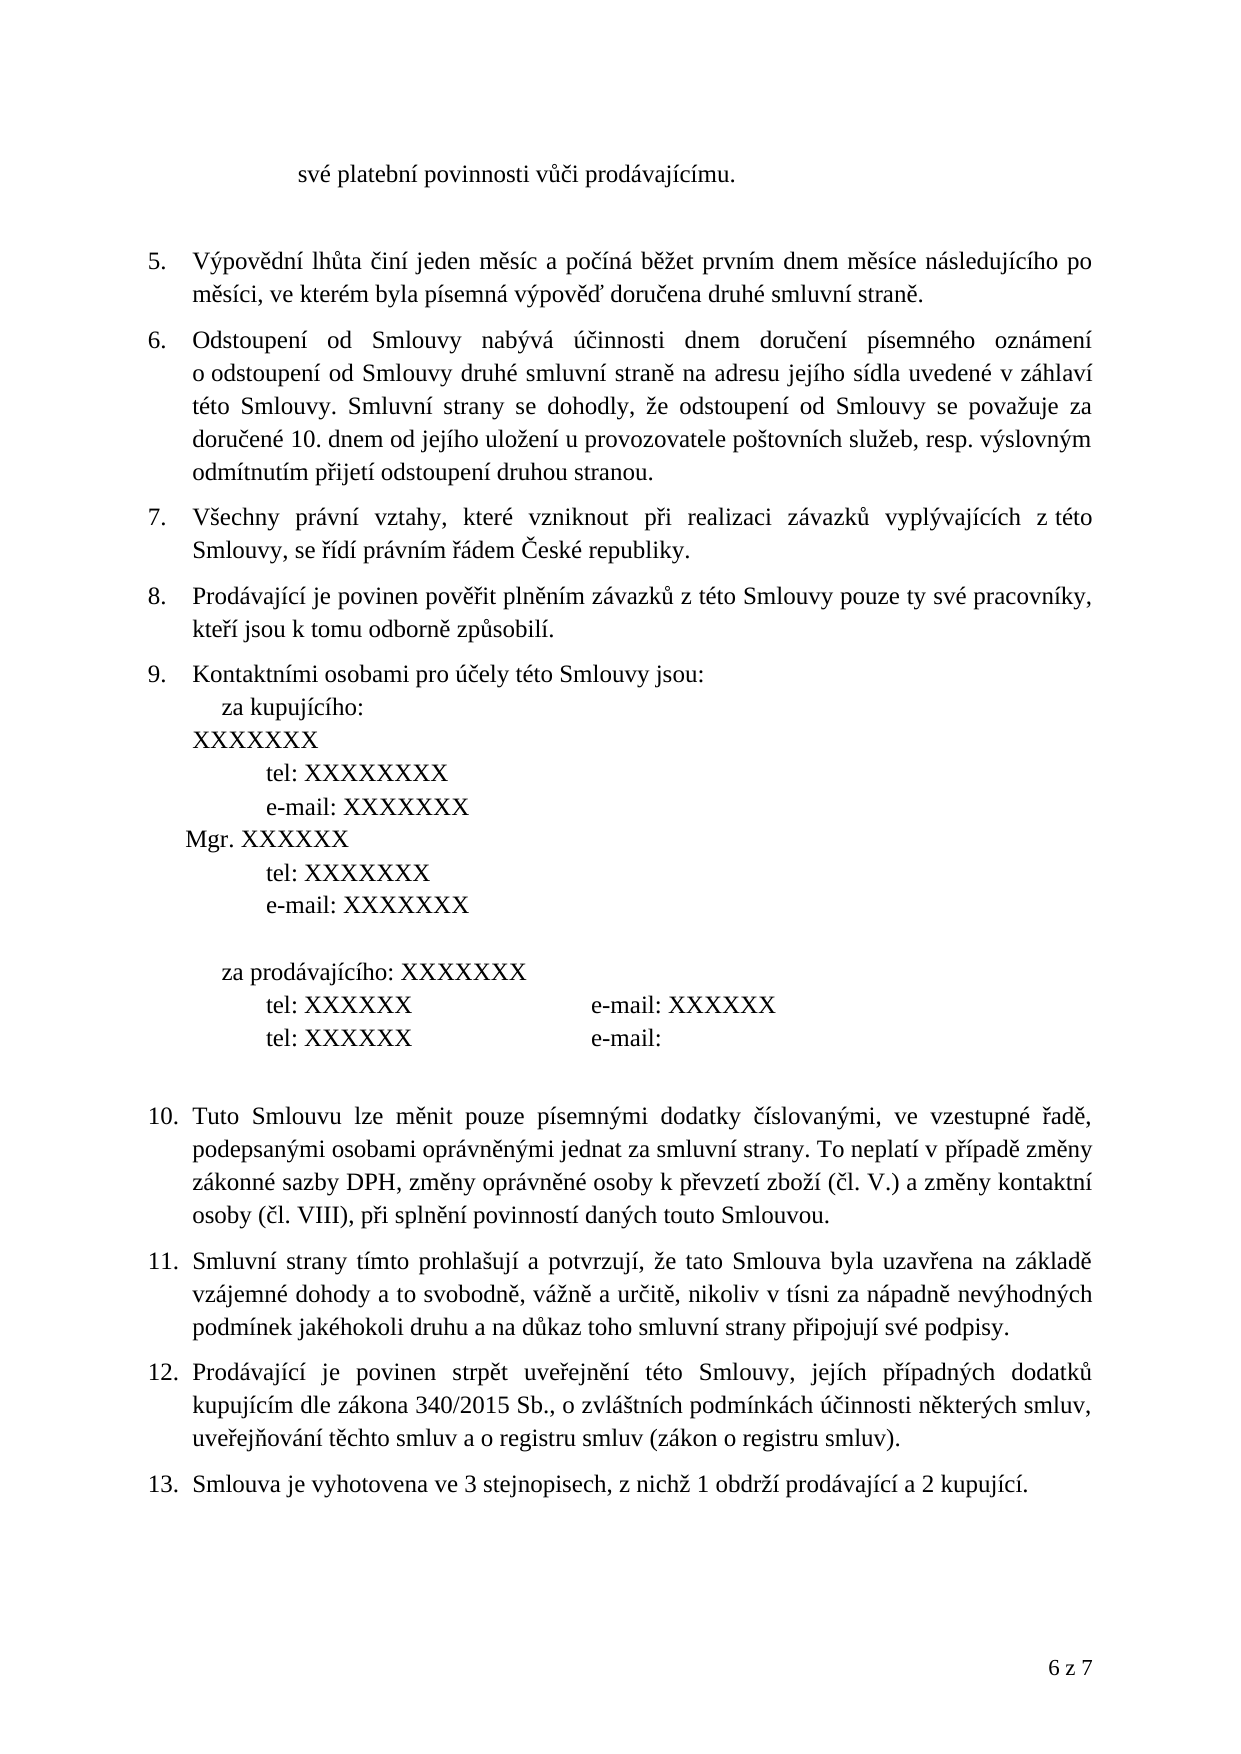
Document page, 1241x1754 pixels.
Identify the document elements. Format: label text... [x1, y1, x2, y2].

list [260, 159, 1092, 188]
text za prodávajícího: XXXXXXX [221, 957, 1092, 985]
list Smluvní strany tímto prohlašují a potvrzují, že tato Smlouva byla uzavřena na základě vzájemné dohody a to svobodně, vážně a určitě, nikoliv v tísni za nápadně nevýhodných podmínek jakéhokoli druhu a na důkaz toho smluvní strany připojují své podpisy. [148, 1246, 1092, 1341]
list Kontaktními osobami pro účely této Smlouvy jsou: [148, 659, 1092, 688]
text Mgr. XXXXXX [185, 824, 1092, 853]
list Prodávající je povinen pověřit plněním závazků z této Smlouvy pouze ty své pracovníky, kteří jsou k tomu odborně způsobilí. [148, 581, 1092, 643]
text e-mail: XXXXXXX [185, 792, 1092, 820]
list Prodávající je povinen strpět uveřejnění této Smlouvy, jejích případných dodatků kupujícím dle zákona 340/2015 Sb., o zvláštních podmínkách účinnosti některých smluv, uveřejňování těchto smluv a o registru smluv (zákon o registru smluv). [148, 1357, 1092, 1452]
text tel: XXXXXXXX [185, 758, 1092, 787]
list Tuto Smlouvu lze měnit pouze písemnými dodatky číslovanými, ve vzestupné řadě, podepsanými osobami oprávněnými jednat za smluvní strany. To neplatí v případě změny zákonné sazby DPH, změny oprávněné osoby k převzetí zboží (čl. V.) a změny kontaktní osoby (čl. VIII), při splnění povinností daných touto Smlouvou. [148, 1101, 1092, 1229]
list Všechny právní vztahy, které vzniknout při realizaci závazků vyplývajících z této Smlouvy, se řídí právním řádem České republiky. [148, 502, 1092, 564]
text e-mail: XXXXXXX [185, 891, 1092, 919]
text tel: XXXXXXX [185, 858, 1092, 886]
text za kupujícího: [221, 692, 1092, 721]
text XXXXXXX [192, 726, 1092, 754]
text tel: XXXXXX e-mail: XXXXXX [207, 990, 1092, 1018]
list Smlouva je vyhotovena ve 3 stejnopisech, z nichž 1 obdrží prodávající a 2 kupující. [148, 1469, 1092, 1498]
list Odstoupení od Smlouvy nabývá účinnosti dnem doručení písemného oznámení o odstoupení od Smlouvy druhé smluvní straně na adresu jejího sídla uvedené v záhlaví této Smlouvy. Smluvní strany se dohodly, že odstoupení od Smlouvy se považuje za doručené 10. dnem od jejího uložení u provozovatele poštovních služeb, resp. výslovným odmítnutím přijetí odstoupení druhou stranou. [148, 325, 1092, 486]
text tel: XXXXXX e-mail: [192, 1023, 1092, 1051]
list Výpovědní lhůta činí jeden měsíc a počíná běžet prvním dnem měsíce následujícího po měsíci, ve kterém byla písemná výpověď doručena druhé smluvní straně. [148, 246, 1092, 308]
